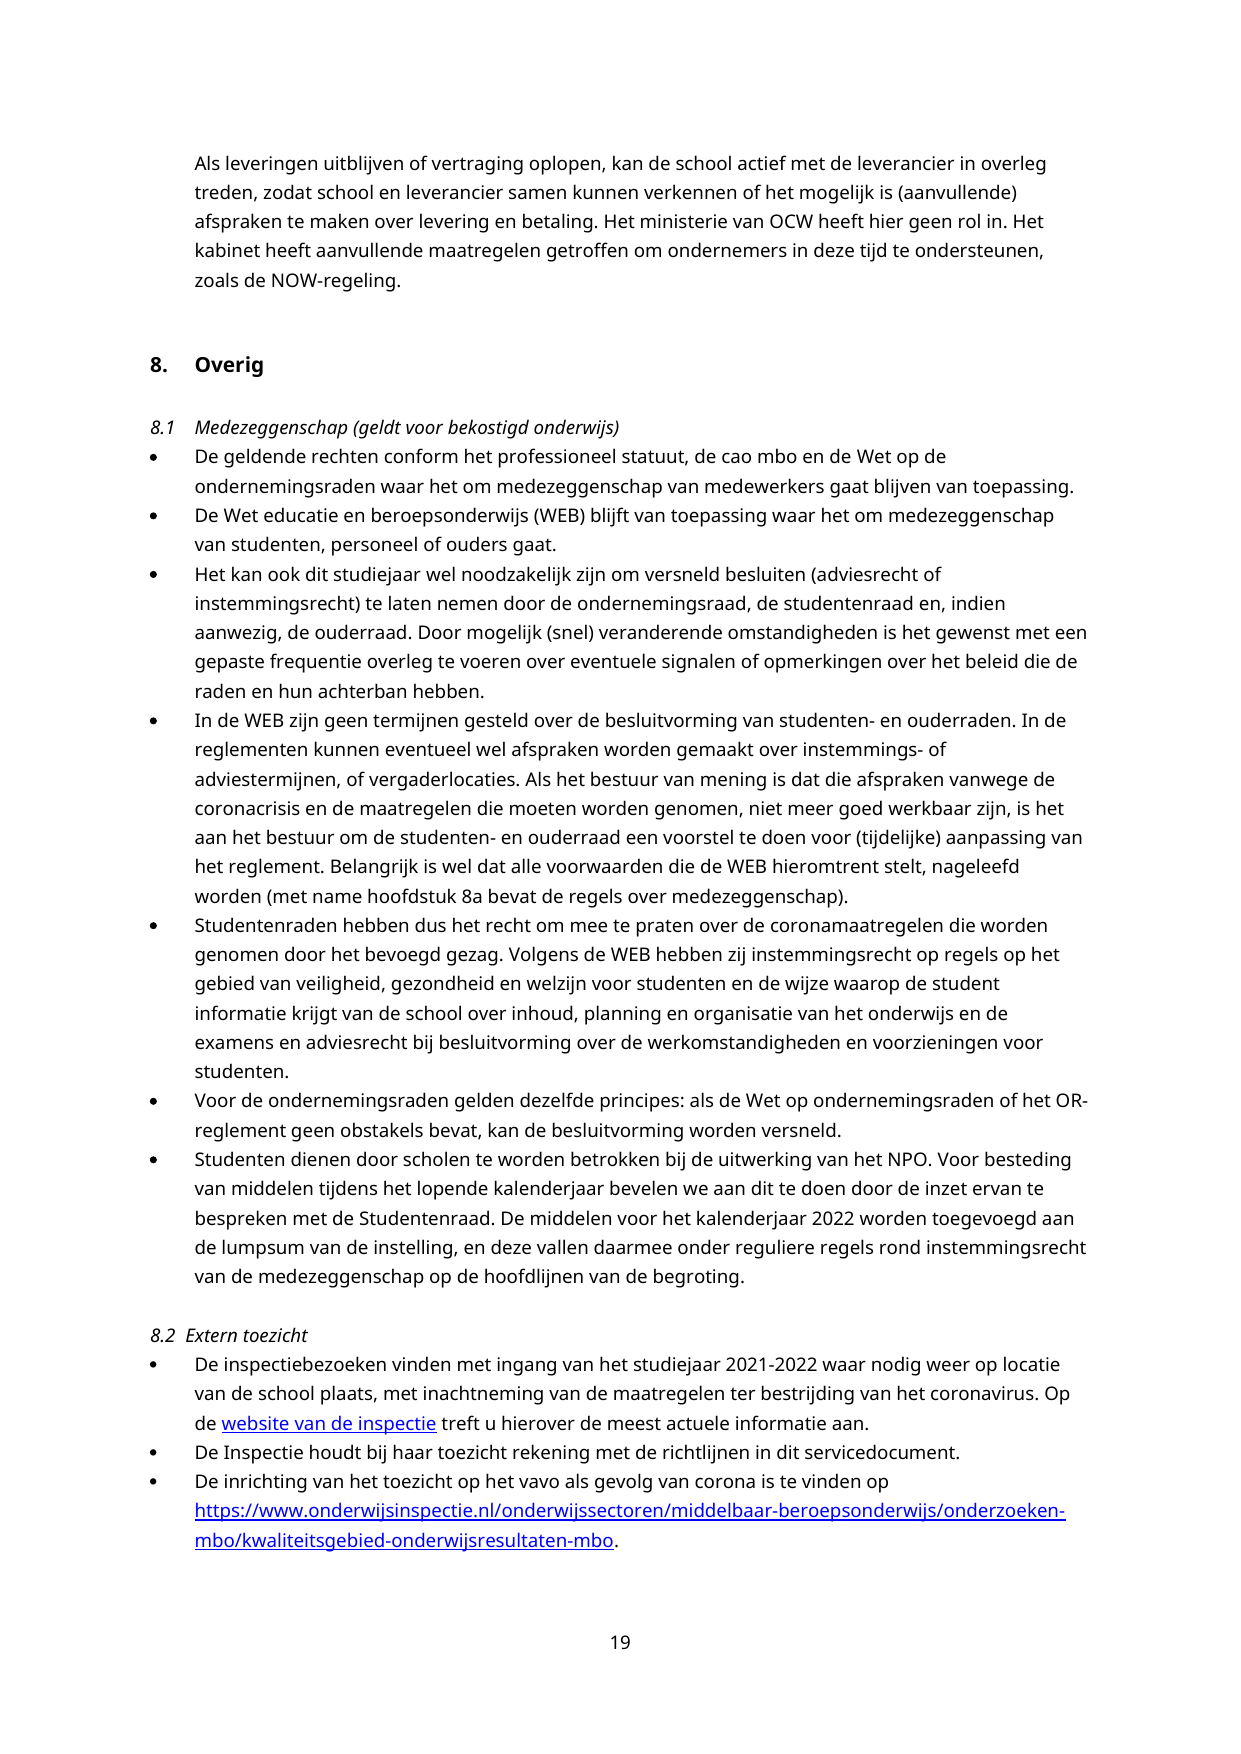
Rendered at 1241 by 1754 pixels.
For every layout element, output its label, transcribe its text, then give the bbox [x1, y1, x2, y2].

list Het kan ook dit studiejaar wel noodzakelijk zijn om versneld besluiten (adviesrecht of instemmingsrecht) te laten nemen door de ondernemingsraad, de studentenraad en, indien aanwezig, de ouderraad. Door mogelijk (snel) veranderende omstandigheden is het gewenst met een gepaste frequentie overleg te voeren over eventuele signalen of opmerkingen over het beleid die de raden en hun achterban hebben. [150, 561, 1090, 703]
list De Wet educatie en beroepsonderwijs (WEB) blijft van toepassing waar het om medezeggenschap van studenten, personeel of ouders gaat. [150, 502, 1090, 557]
list In de WEB zijn geen termijnen gesteld over de besluitvorming van studenten- en ouderraden. In de reglementen kunnen eventueel wel afspraken worden gemaakt over instemmings- of adviestermijnen, of vergaderlocaties. Als het bestuur van mening is dat die afspraken vanwege de coronacrisis en de maatregelen die moeten worden genomen, niet meer goed werkbaar zijn, is het aan het bestuur om de studenten- en ouderraad een voorstel te doen voor (tijdelijke) aanpassing van het reglement. Belangrijk is wel dat alle voorwaarden die de WEB hieromtrent stelt, nageleefd worden (met name hoofdstuk 8a bevat de regels over medezeggenschap). [150, 707, 1090, 908]
list De inrichting van het toezicht op het vavo als gevolg van corona is te vinden op https://www.onderwijsinspectie.nl/onderwijssectoren/middelbaar-beroepsonderwijs/onderzoeken-mbo/kwaliteitsgebied-onderwijsresultaten-mbo. [150, 1468, 1090, 1552]
text 8.2 Extern toezicht [150, 1322, 1090, 1347]
list De geldende rechten conform het professioneel statuut, de cao mbo en de Wet op de ondernemingsraden waar het om medezeggenschap van medewerkers gaat blijven van toepassing. [150, 444, 1090, 499]
subtitle Overig [150, 351, 1090, 379]
list De inspectiebezoeken vinden met ingang van het studiejaar 2021-2022 waar nodig weer op locatie van de school plaats, met inachtneming van de maatregelen ter bestrijding van het coronavirus. Op de website van de inspectie treft u hierover de meest actuele informatie aan. [150, 1351, 1090, 1435]
subtitle 8.1 Medezeggenschap (geldt voor bekostigd onderwijs) [150, 414, 1090, 440]
list Voor de ondernemingsraden gelden dezelfde principes: als de Wet op ondernemingsraden of het OR-reglement geen obstakels bevat, kan de besluitvorming worden versneld. [150, 1088, 1090, 1143]
list Studentenraden hebben dus het recht om mee te praten over de coronamaatregelen die worden genomen door het bevoegd gezag. Volgens de WEB hebben zij instemmingsrecht op regels op het gebied van veiligheid, gezondheid en welzijn voor studenten en de wijze waarop de student informatie krijgt van de school over inhoud, planning en organisatie van het onderwijs en de examens en adviesrecht bij besluitvorming over de werkomstandigheden en voorzieningen voor studenten. [150, 912, 1090, 1084]
list Studenten dienen door scholen te worden betrokken bij de uitwerking van het NPO. Voor besteding van middelen tijdens het lopende kalenderjaar bevelen we aan dit te doen door de inzet ervan te bespreken met de Studentenraad. De middelen voor het kalenderjaar 2022 worden toegevoegd aan de lumpsum van de instelling, en deze vallen daarmee onder reguliere regels rond instemmingsrecht van de medezeggenschap op de hoofdlijnen van de begroting. [150, 1146, 1090, 1289]
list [150, 150, 1090, 293]
list De Inspectie houdt bij haar toezicht rekening met de richtlijnen in dit servicedocument. [150, 1439, 1090, 1464]
